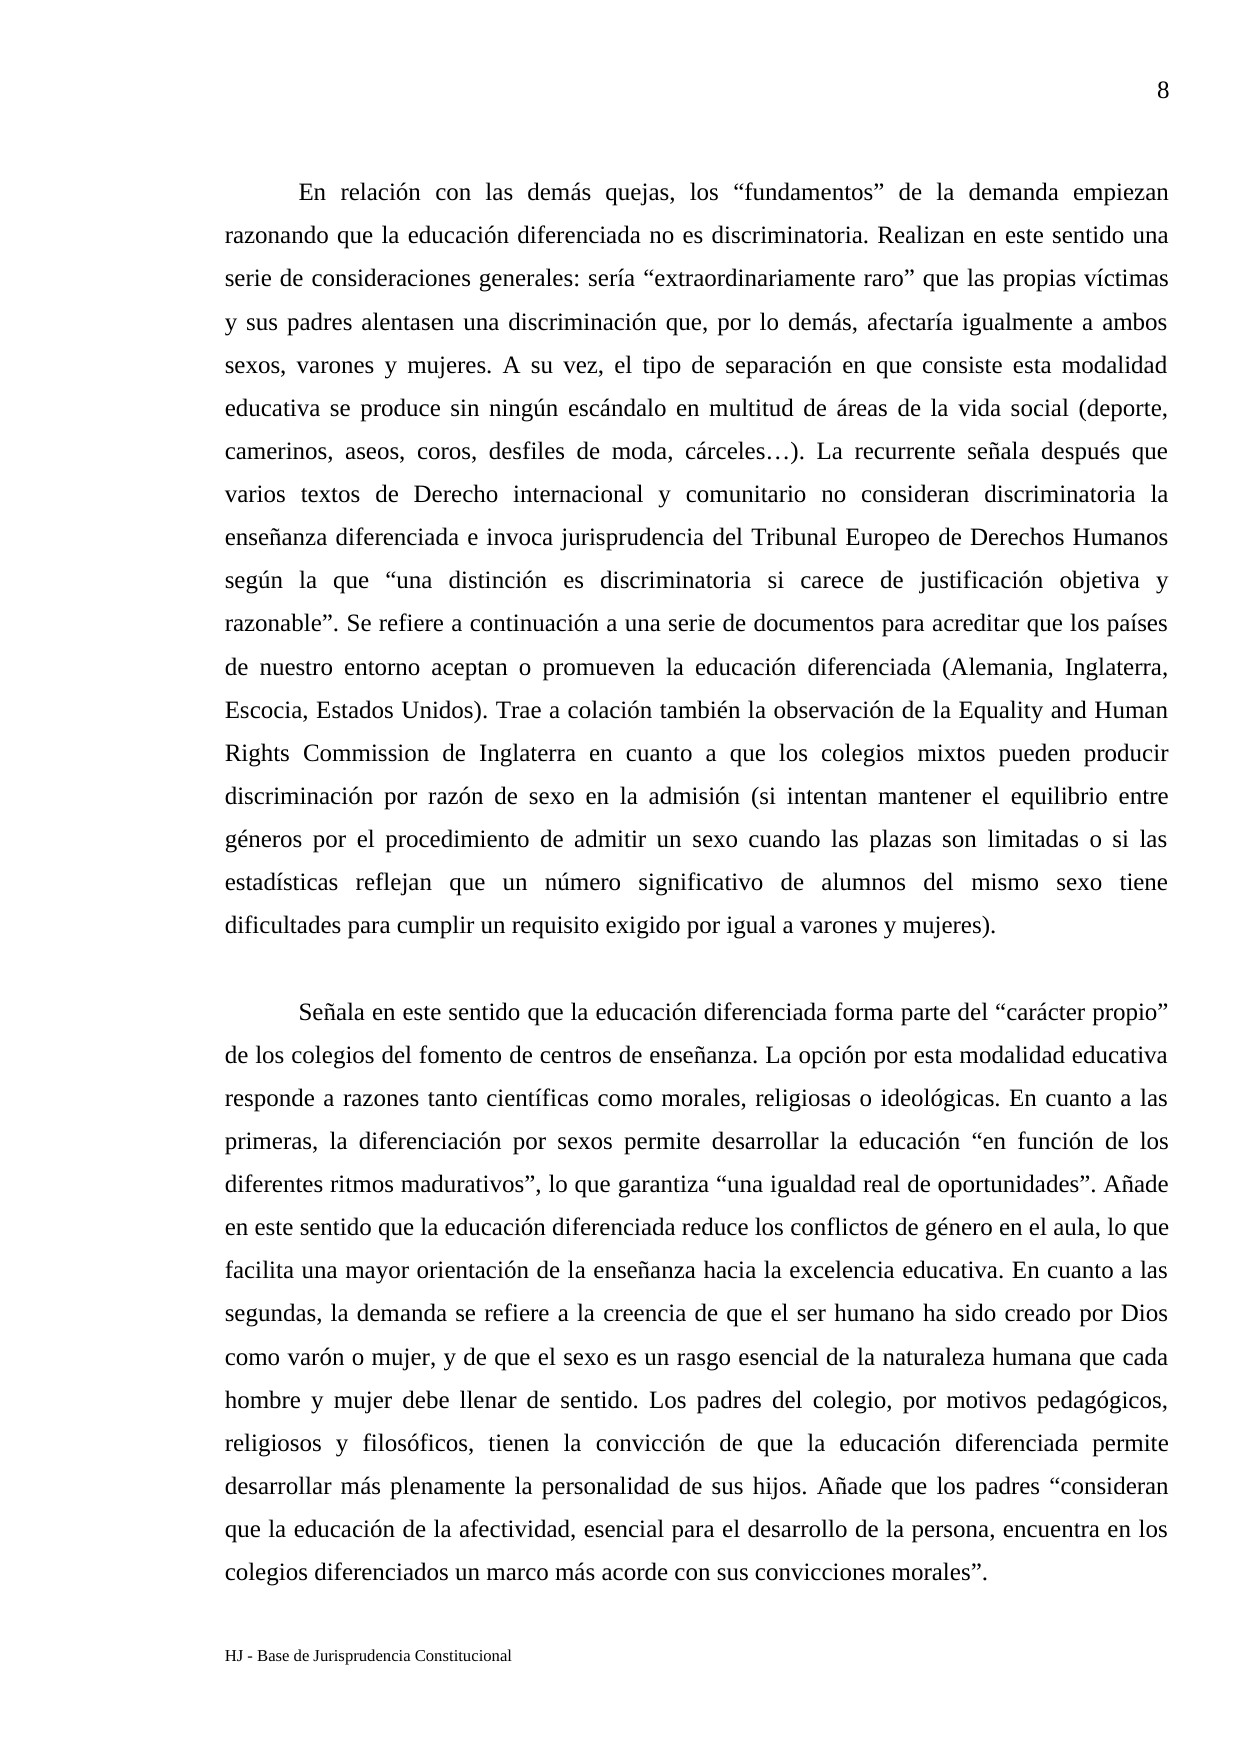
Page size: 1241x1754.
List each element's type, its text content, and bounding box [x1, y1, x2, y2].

text En relación con las demás quejas, los “fundamentos” de la demanda empiezan razonando que la educación diferenciada no es discriminatoria. Realizan en este sentido una serie de consideraciones generales: sería “extraordinariamente raro” que las propias víctimas y sus padres alentasen una discriminación que, por lo demás, afectaría igualmente a ambos sexos, varones y mujeres. A su vez, el tipo de separación en que consiste esta modalidad educativa se produce sin ningún escándalo en multitud de áreas de la vida social (deporte, camerinos, aseos, coros, desfiles de moda, cárceles…). La recurrente señala después que varios textos de Derecho internacional y comunitario no consideran discriminatoria la enseñanza diferenciada e invoca jurisprudencia del Tribunal Europeo de Derechos Humanos según la que “una distinción es discriminatoria si carece de justificación objetiva y razonable”. Se refiere a continuación a una serie de documentos para acreditar que los países de nuestro entorno aceptan o promueven la educación diferenciada (Alemania, Inglaterra, Escocia, Estados Unidos). Trae a colación también la observación de la Equality and Human Rights Commission de Inglaterra en cuanto a que los colegios mixtos pueden producir discriminación por razón de sexo en la admisión (si intentan mantener el equilibrio entre géneros por el procedimiento de admitir un sexo cuando las plazas son limitadas o si las estadísticas reflejan que un número significativo de alumnos del mismo sexo tiene dificultades para cumplir un requisito exigido por igual a varones y mujeres). [224, 177, 1169, 939]
text Señala en este sentido que la educación diferenciada forma parte del “carácter propio” de los colegios del fomento de centros de enseñanza. La opción por esta modalidad educativa responde a razones tanto científicas como morales, religiosas o ideológicas. En cuanto a las primeras, la diferenciación por sexos permite desarrollar la educación “en función de los diferentes ritmos madurativos”, lo que garantiza “una igualdad real de oportunidades”. Añade en este sentido que la educación diferenciada reduce los conflictos de género en el aula, lo que facilita una mayor orientación de la enseñanza hacia la excelencia educativa. En cuanto a las segundas, la demanda se refiere a la creencia de que el ser humano ha sido creado por Dios como varón o mujer, y de que el sexo es un rasgo esencial de la naturaleza humana que cada hombre y mujer debe llenar de sentido. Los padres del colegio, por motivos pedagógicos, religiosos y filosóficos, tienen la convicción de que la educación diferenciada permite desarrollar más plenamente la personalidad de sus hijos. Añade que los padres “consideran que la educación de la afectividad, esencial para el desarrollo de la persona, encuentra en los colegios diferenciados un marco más acorde con sus convicciones morales”. [224, 997, 1169, 1586]
